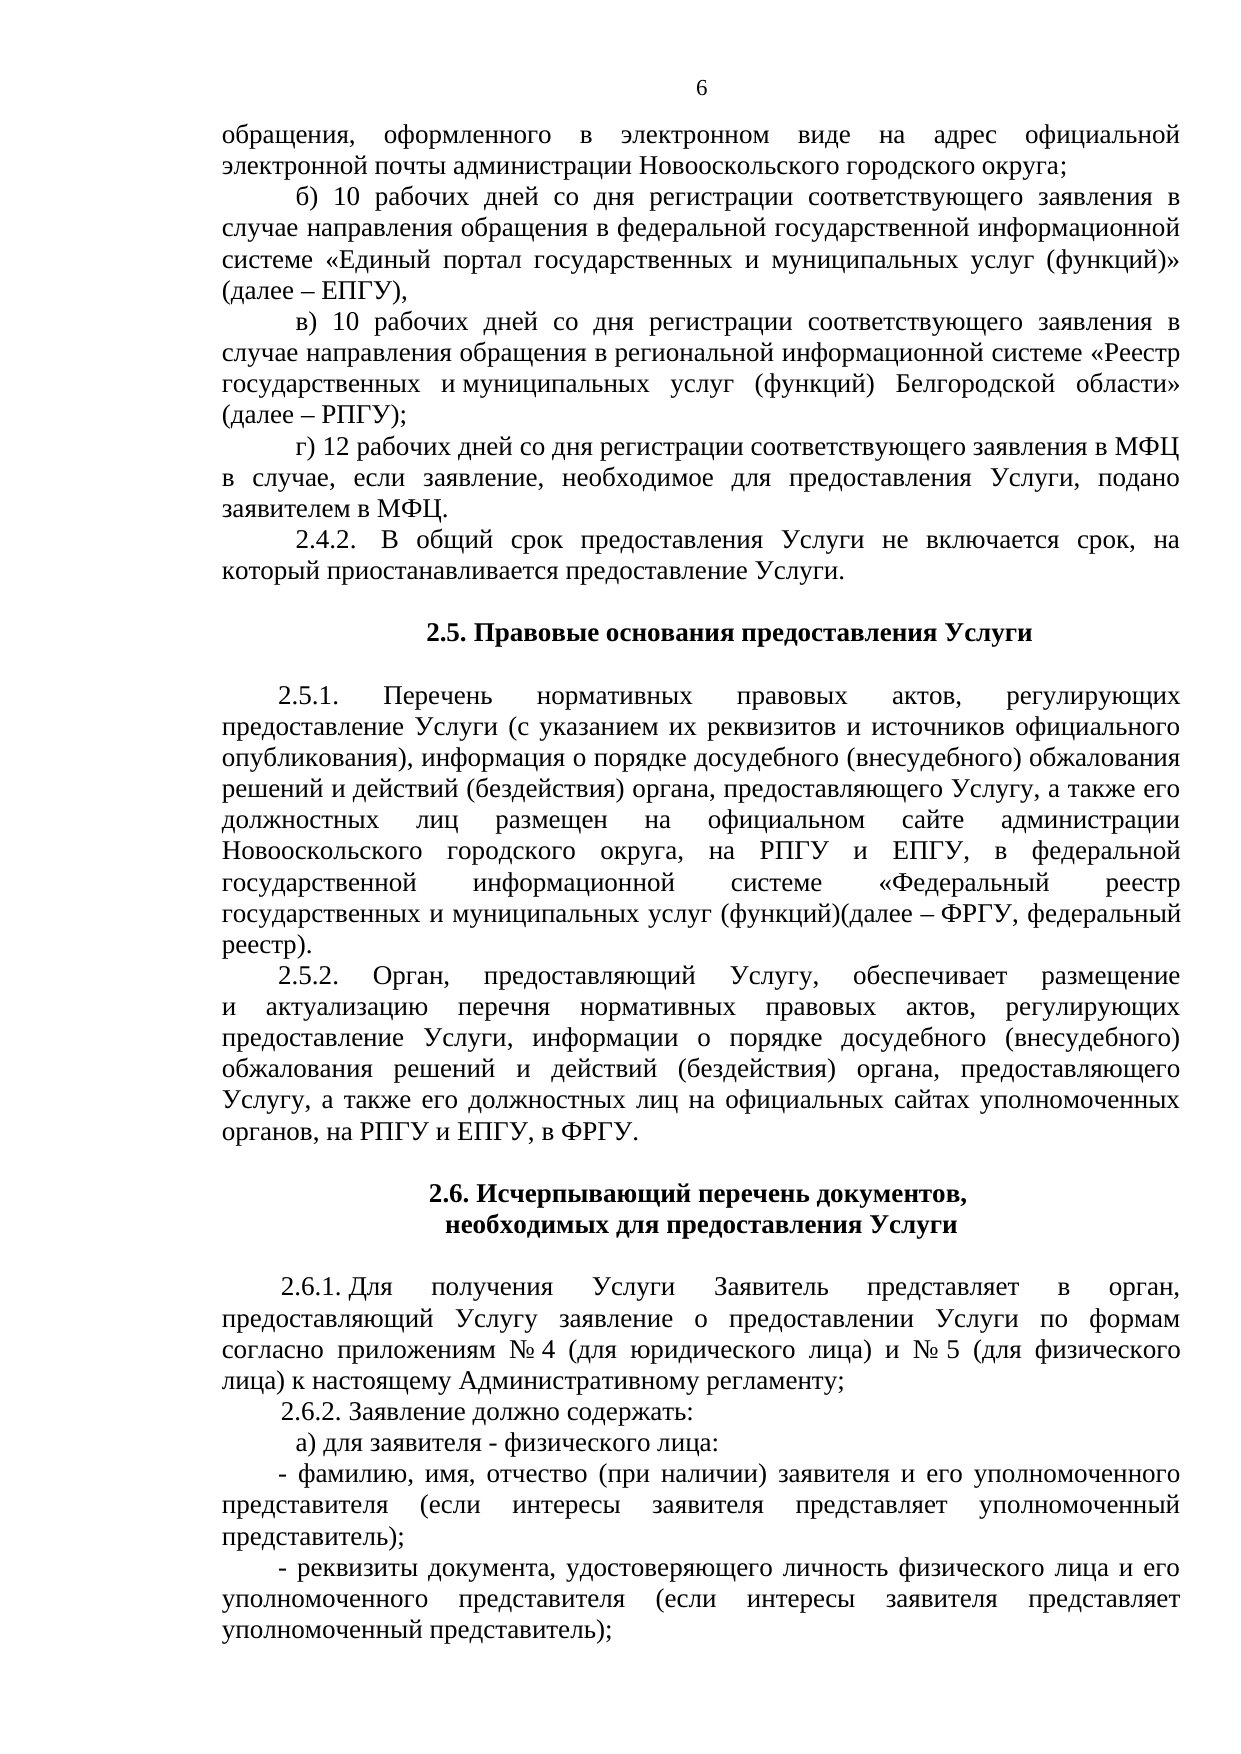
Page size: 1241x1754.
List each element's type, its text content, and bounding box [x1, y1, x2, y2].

text - фамилию, имя, отчество (при наличии) заявителя и его уполномоченного представителя (если интересы заявителя представляет уполномоченный представитель); [222, 1457, 1181, 1551]
text 2.6. Исчерпывающий перечень документов, необходимых для предоставления Услуги [222, 1177, 1181, 1239]
text 2.5.2. Орган, предоставляющий Услугу, обеспечивает размещение и актуализацию перечня нормативных правовых актов, регулирующих предоставление Услуги, информации о порядке досудебного (внесудебного) обжалования решений и действий (бездействия) органа, предоставляющего Услугу, а также его должностных лиц на официальных сайтах уполномоченных органов, на РПГУ и ЕПГУ, в ФРГУ. [222, 959, 1181, 1146]
text а) для заявителя - физического лица: [222, 1426, 1181, 1457]
text в) 10 рабочих дней со дня регистрации соответствующего заявления в случае направления обращения в региональной информационной системе «Реестр государственных и муниципальных услуг (функций) Белгородской области» (далее – РПГУ); [222, 305, 1181, 429]
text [222, 118, 1181, 180]
text 2.5. Правовые основания предоставления Услуги [222, 616, 1181, 648]
text 2.4.2. В общий срок предоставления Услуги не включается срок, на который приостанавливается предоставление Услуги. [222, 523, 1181, 585]
text 2.5.1. Перечень нормативных правовых актов, регулирующих предоставление Услуги (с указанием их реквизитов и источников официального опубликования), информация о порядке досудебного (внесудебного) обжалования решений и действий (бездействия) органа, предоставляющего Услугу, а также его должностных лиц размещен на официальном сайте администрации Новооскольского городского округа, на РПГУ и ЕПГУ, в федеральной государственной информационной системе «Федеральный реестр государственных и муниципальных услуг (функций)(далее – ФРГУ, федеральный реестр). [222, 679, 1181, 959]
text г) 12 рабочих дней со дня регистрации соответствующего заявления в МФЦ в случае, если заявление, необходимое для предоставления Услуги, подано заявителем в МФЦ. [222, 429, 1181, 523]
text 2.6.2. Заявление должно содержать: [222, 1395, 1181, 1426]
text б) 10 рабочих дней со дня регистрации соответствующего заявления в случае направления обращения в федеральной государственной информационной системе «Единый портал государственных и муниципальных услуг (функций)» (далее – ЕПГУ), [222, 180, 1181, 305]
text - реквизиты документа, удостоверяющего личность физического лица и его уполномоченного представителя (если интересы заявителя представляет уполномоченный представитель); [222, 1551, 1181, 1644]
text 2.6.1. Для получения Услуги Заявитель представляет в орган, предоставляющий Услугу заявление о предоставлении Услуги по формам согласно приложениям № 4 (для юридического лица) и № 5 (для физического лица) к настоящему Административному регламенту; [222, 1271, 1181, 1395]
